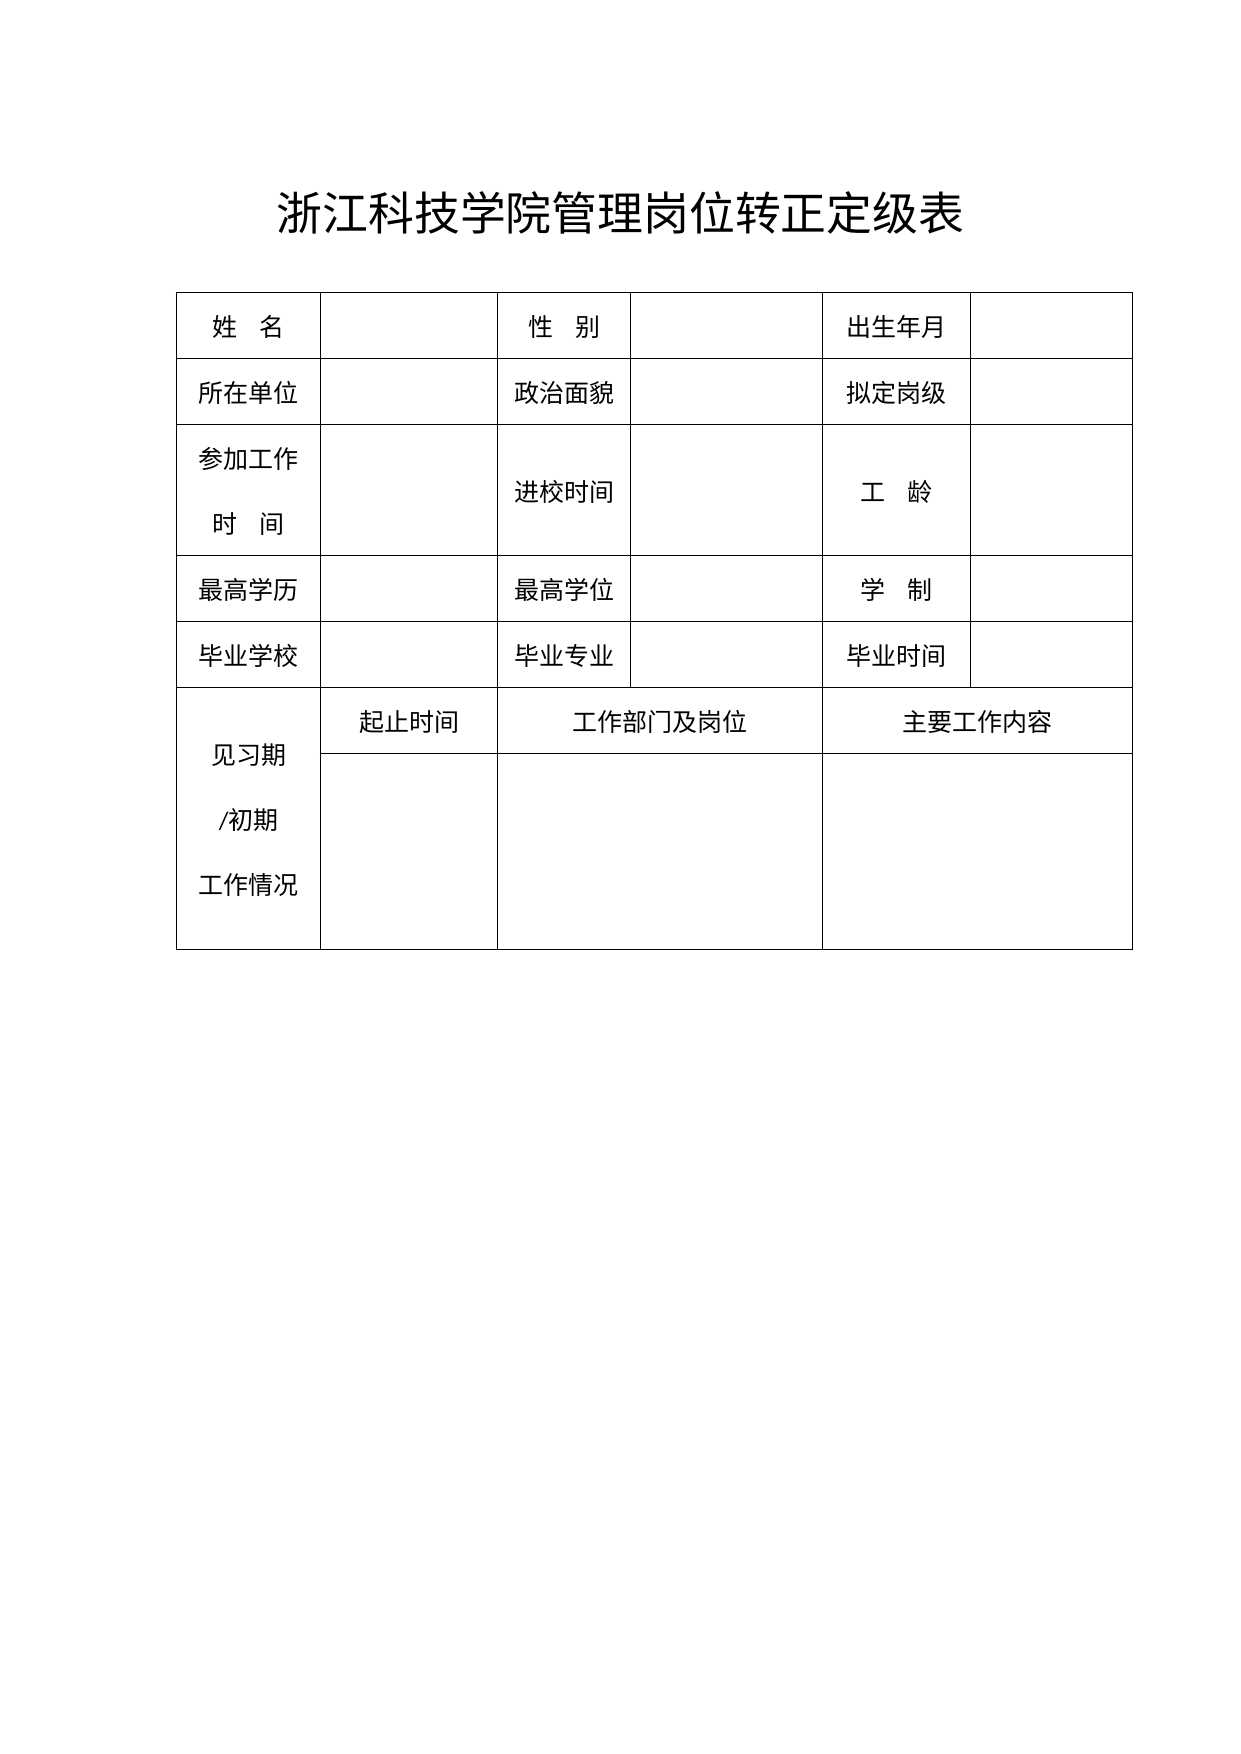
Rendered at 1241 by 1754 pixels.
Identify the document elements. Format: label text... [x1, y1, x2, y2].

table_cell [321, 359, 497, 424]
table_cell 拟定岗级 [823, 359, 970, 424]
table_header [971, 293, 1132, 358]
table_cell [631, 556, 822, 621]
table_cell [498, 754, 822, 949]
text 浙江科技学院管理岗位转正定级表 [187, 162, 1053, 259]
table_cell [971, 622, 1132, 687]
table_cell 毕业时间 [823, 622, 970, 687]
table_header [321, 293, 497, 358]
table_cell [971, 425, 1132, 555]
table_cell 见习期 /初期 工作情况 [177, 688, 320, 949]
table_cell 毕业学校 [177, 622, 320, 687]
table_header [631, 293, 822, 358]
table_header 性 别 [498, 293, 630, 358]
table_cell 起止时间 [321, 688, 497, 753]
table_cell [321, 425, 497, 555]
table_cell 工作部门及岗位 [498, 688, 822, 753]
table_cell 所在单位 [177, 359, 320, 424]
table_cell 参加工作时 间 [177, 425, 320, 555]
table_cell 学 制 [823, 556, 970, 621]
table_cell [971, 359, 1132, 424]
table_cell [823, 754, 1132, 949]
table_cell [321, 754, 497, 949]
table_cell 政治面貌 [498, 359, 630, 424]
table_cell [631, 425, 822, 555]
table_cell [971, 556, 1132, 621]
table_cell [631, 622, 822, 687]
table_cell 最高学历 [177, 556, 320, 621]
table_cell 主要工作内容 [823, 688, 1132, 753]
table_header 姓 名 [177, 293, 320, 358]
table_cell 最高学位 [498, 556, 630, 621]
table_cell 毕业专业 [498, 622, 630, 687]
table_cell [321, 622, 497, 687]
table_cell 进校时间 [498, 425, 630, 555]
table_header 出生年月 [823, 293, 970, 358]
table_cell 工 龄 [823, 425, 970, 555]
table_cell [631, 359, 822, 424]
table_cell [321, 556, 497, 621]
